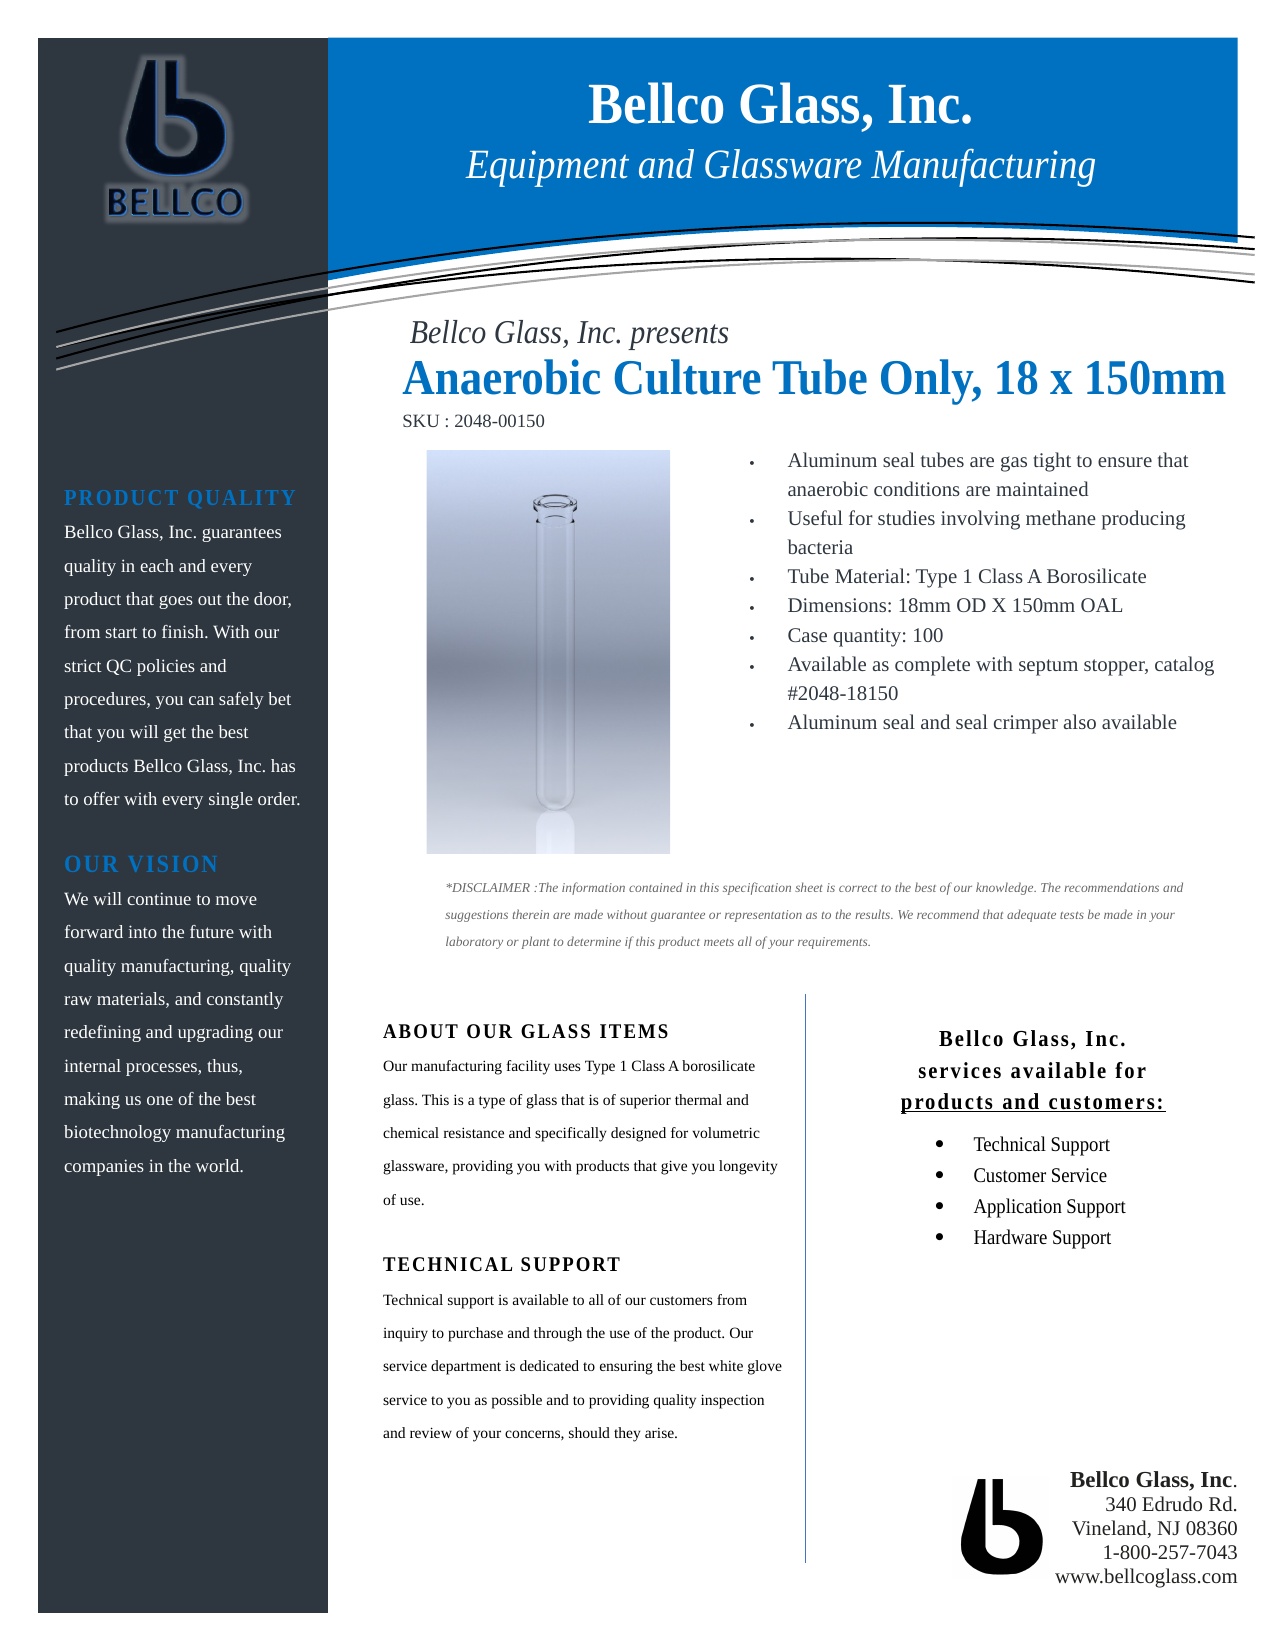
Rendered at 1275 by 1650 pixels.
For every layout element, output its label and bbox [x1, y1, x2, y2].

picture [426, 450, 671, 854]
picture [109, 60, 244, 218]
picture [952, 1476, 1049, 1579]
